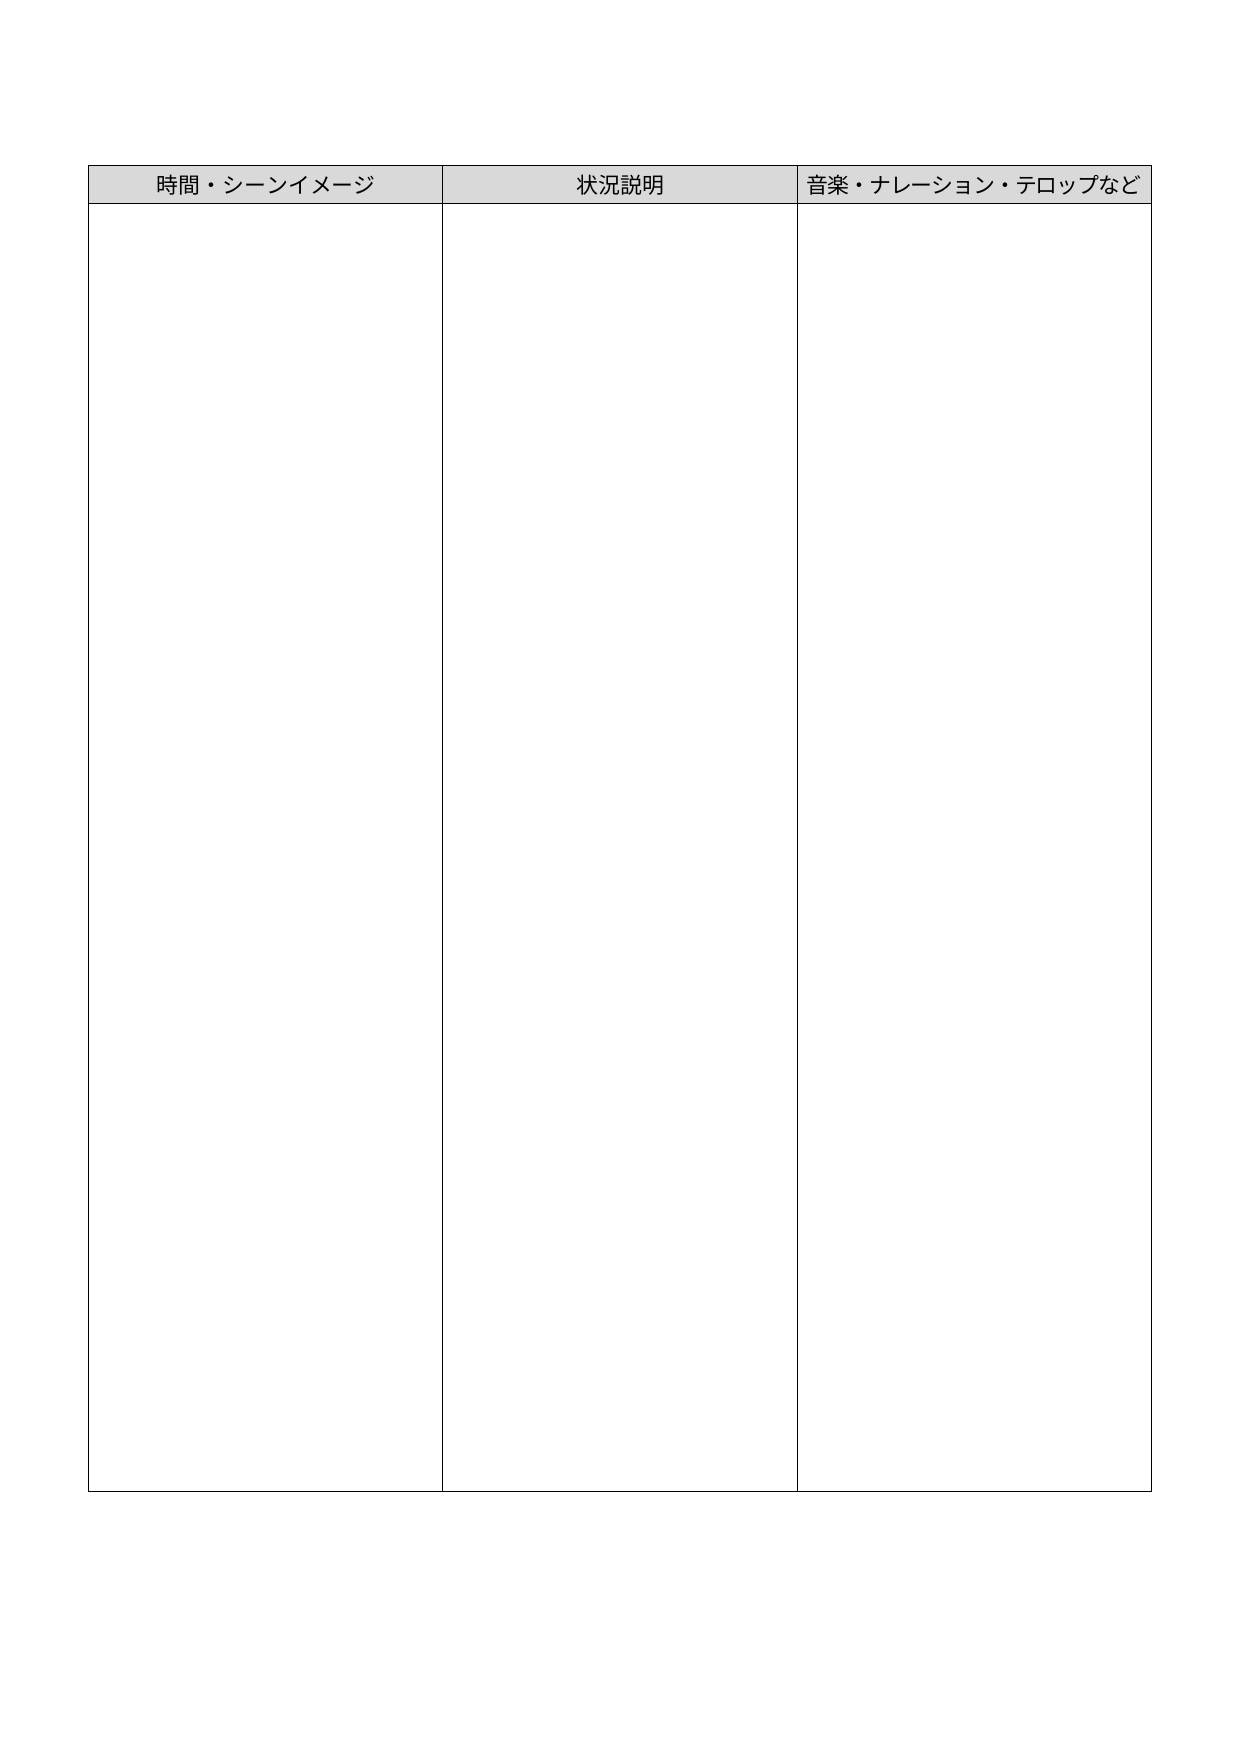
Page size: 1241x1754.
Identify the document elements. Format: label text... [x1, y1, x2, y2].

table_header 時間・シーンイメージ [89, 166, 442, 203]
table_header 音楽・ナレーション・テロップなど [798, 166, 1151, 203]
table_header 状況説明 [443, 166, 797, 203]
table_cell [798, 204, 1151, 1491]
table_cell [443, 204, 797, 1491]
table_cell [89, 204, 442, 1491]
